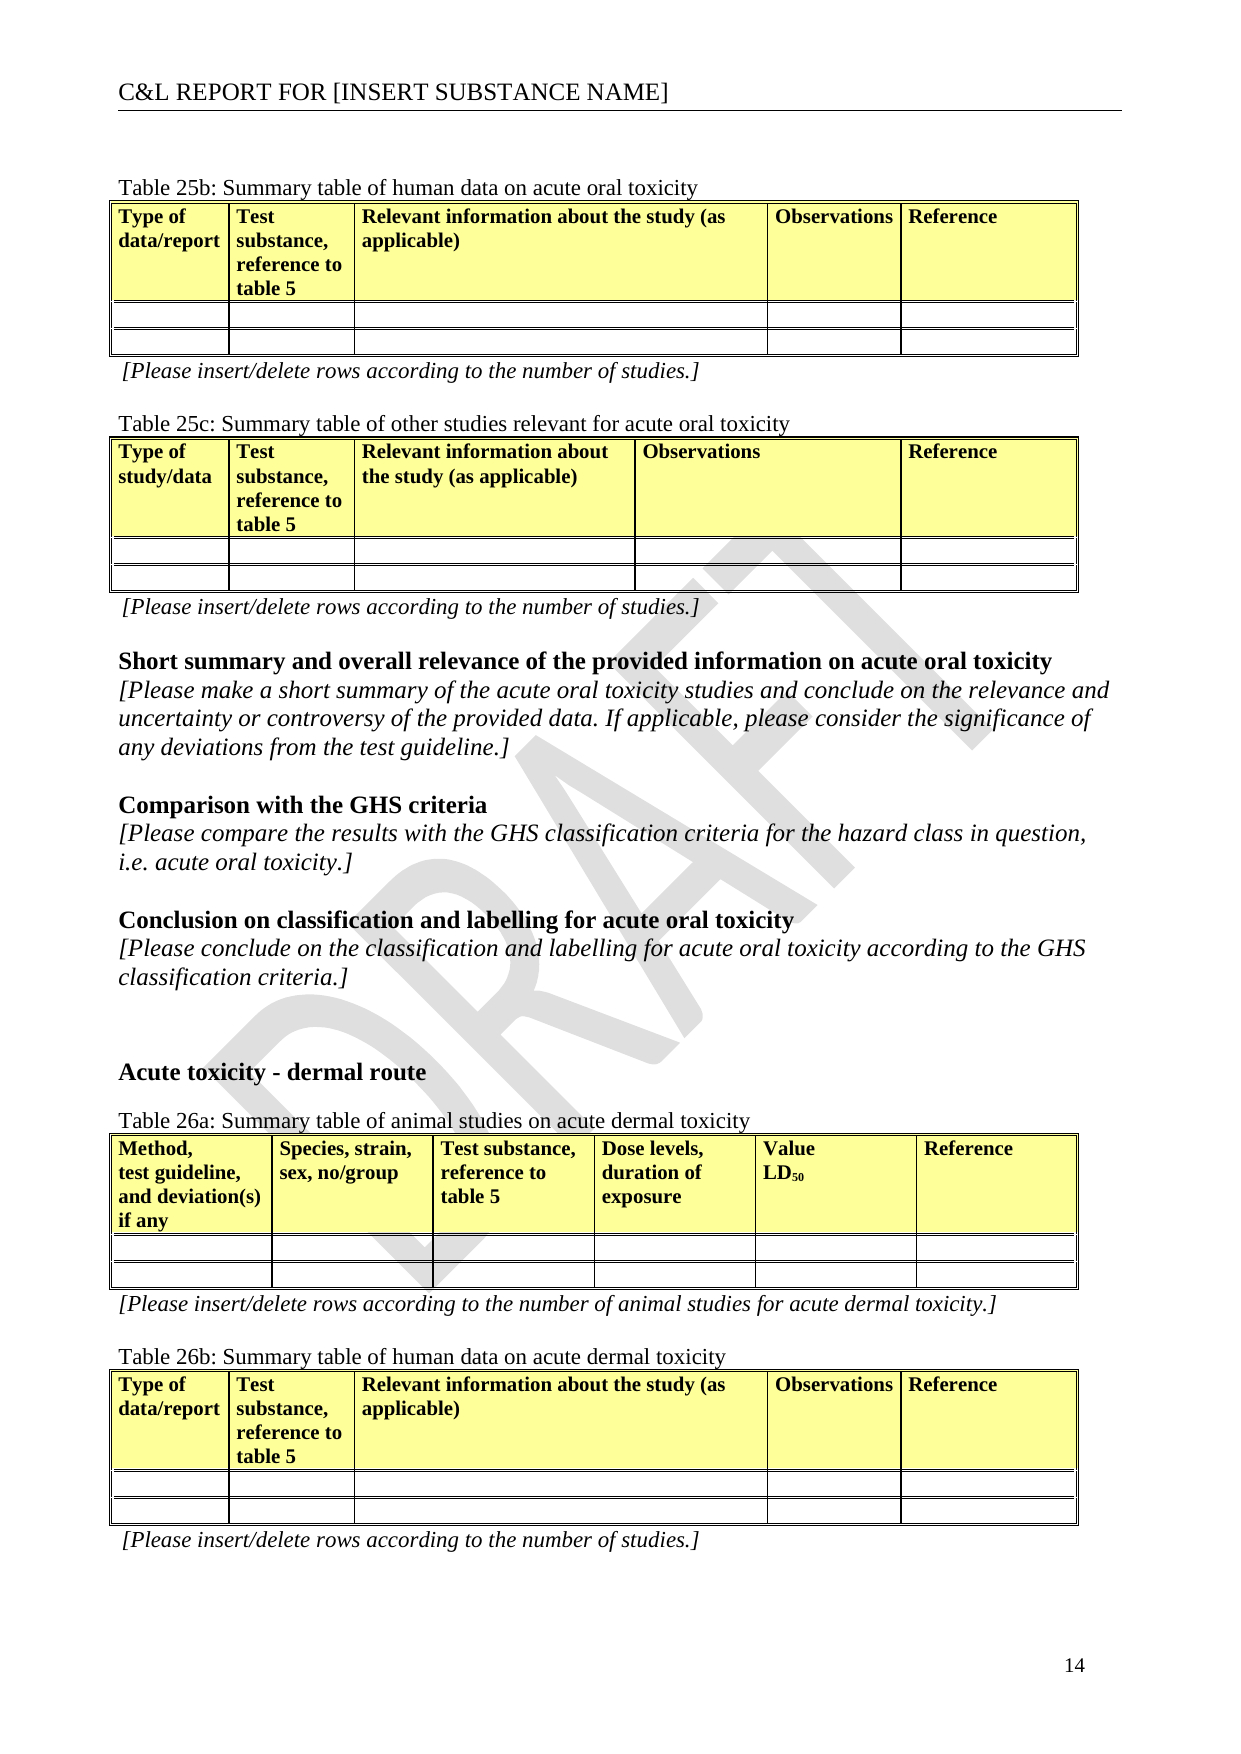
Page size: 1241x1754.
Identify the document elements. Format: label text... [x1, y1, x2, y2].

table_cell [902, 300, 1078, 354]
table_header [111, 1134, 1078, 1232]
subtitle Short summary and overall relevance of the provided information on acute oral toxicity [118, 646, 1122, 675]
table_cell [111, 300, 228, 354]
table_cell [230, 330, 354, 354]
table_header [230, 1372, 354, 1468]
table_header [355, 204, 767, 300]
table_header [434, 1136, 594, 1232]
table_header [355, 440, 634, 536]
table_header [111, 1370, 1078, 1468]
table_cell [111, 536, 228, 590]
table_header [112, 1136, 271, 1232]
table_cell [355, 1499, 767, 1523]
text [118, 1526, 1122, 1552]
text [Please insert/delete rows according to the number of studies.] [118, 593, 1122, 619]
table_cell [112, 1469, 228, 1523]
text Table 25b: Summary table of human data on acute oral toxicity [118, 174, 1122, 200]
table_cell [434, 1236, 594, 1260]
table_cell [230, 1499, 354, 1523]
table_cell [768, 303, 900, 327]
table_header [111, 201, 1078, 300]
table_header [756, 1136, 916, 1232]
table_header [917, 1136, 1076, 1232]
text Table 26b: Summary table of human data on acute dermal toxicity [118, 1343, 1122, 1369]
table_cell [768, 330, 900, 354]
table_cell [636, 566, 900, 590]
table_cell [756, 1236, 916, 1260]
subtitle Conclusion on classification and labelling for acute oral toxicity [118, 905, 1122, 933]
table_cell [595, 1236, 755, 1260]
text [Please make a short summary of the acute oral toxicity studies and conclude on the relevance and uncertainty or controversy of the provided data. If applicable, please consider the significance of any deviations from the test guideline.] [118, 675, 1122, 761]
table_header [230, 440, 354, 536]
text [Please insert/delete rows according to the number of animal studies for acute dermal toxicity.] [118, 1290, 1122, 1316]
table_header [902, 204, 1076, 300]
text [Please conclude on the classification and labelling for acute oral toxicity according to the GHS classification criteria.] [118, 933, 1122, 991]
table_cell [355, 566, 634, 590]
subtitle Acute toxicity - dermal route [0, 1057, 1122, 1086]
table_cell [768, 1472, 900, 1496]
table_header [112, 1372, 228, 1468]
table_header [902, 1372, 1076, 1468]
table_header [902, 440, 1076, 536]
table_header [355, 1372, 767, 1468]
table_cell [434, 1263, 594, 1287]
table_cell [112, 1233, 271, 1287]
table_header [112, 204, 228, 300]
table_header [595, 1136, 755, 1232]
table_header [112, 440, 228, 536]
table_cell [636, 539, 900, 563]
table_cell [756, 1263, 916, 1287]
text [Please compare the results with the GHS classification criteria for the hazard class in question, i.e. acute oral toxicity.] [118, 818, 1122, 876]
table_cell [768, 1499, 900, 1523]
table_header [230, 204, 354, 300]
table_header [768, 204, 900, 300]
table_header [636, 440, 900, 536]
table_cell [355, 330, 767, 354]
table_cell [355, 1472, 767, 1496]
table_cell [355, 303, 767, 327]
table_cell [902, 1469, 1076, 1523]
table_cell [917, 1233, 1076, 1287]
text Table 25c: Summary table of other studies relevant for acute oral toxicity [118, 410, 1122, 436]
text [Please insert/delete rows according to the number of studies.] [118, 357, 1122, 384]
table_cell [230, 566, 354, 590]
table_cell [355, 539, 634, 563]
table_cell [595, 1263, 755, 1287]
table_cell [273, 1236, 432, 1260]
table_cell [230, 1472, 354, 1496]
text Table 26a: Summary table of animal studies on acute dermal toxicity [118, 1107, 1122, 1133]
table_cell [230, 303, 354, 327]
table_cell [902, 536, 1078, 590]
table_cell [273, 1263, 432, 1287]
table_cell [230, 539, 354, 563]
subtitle Comparison with the GHS criteria [118, 790, 1122, 818]
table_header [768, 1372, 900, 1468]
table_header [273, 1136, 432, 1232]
